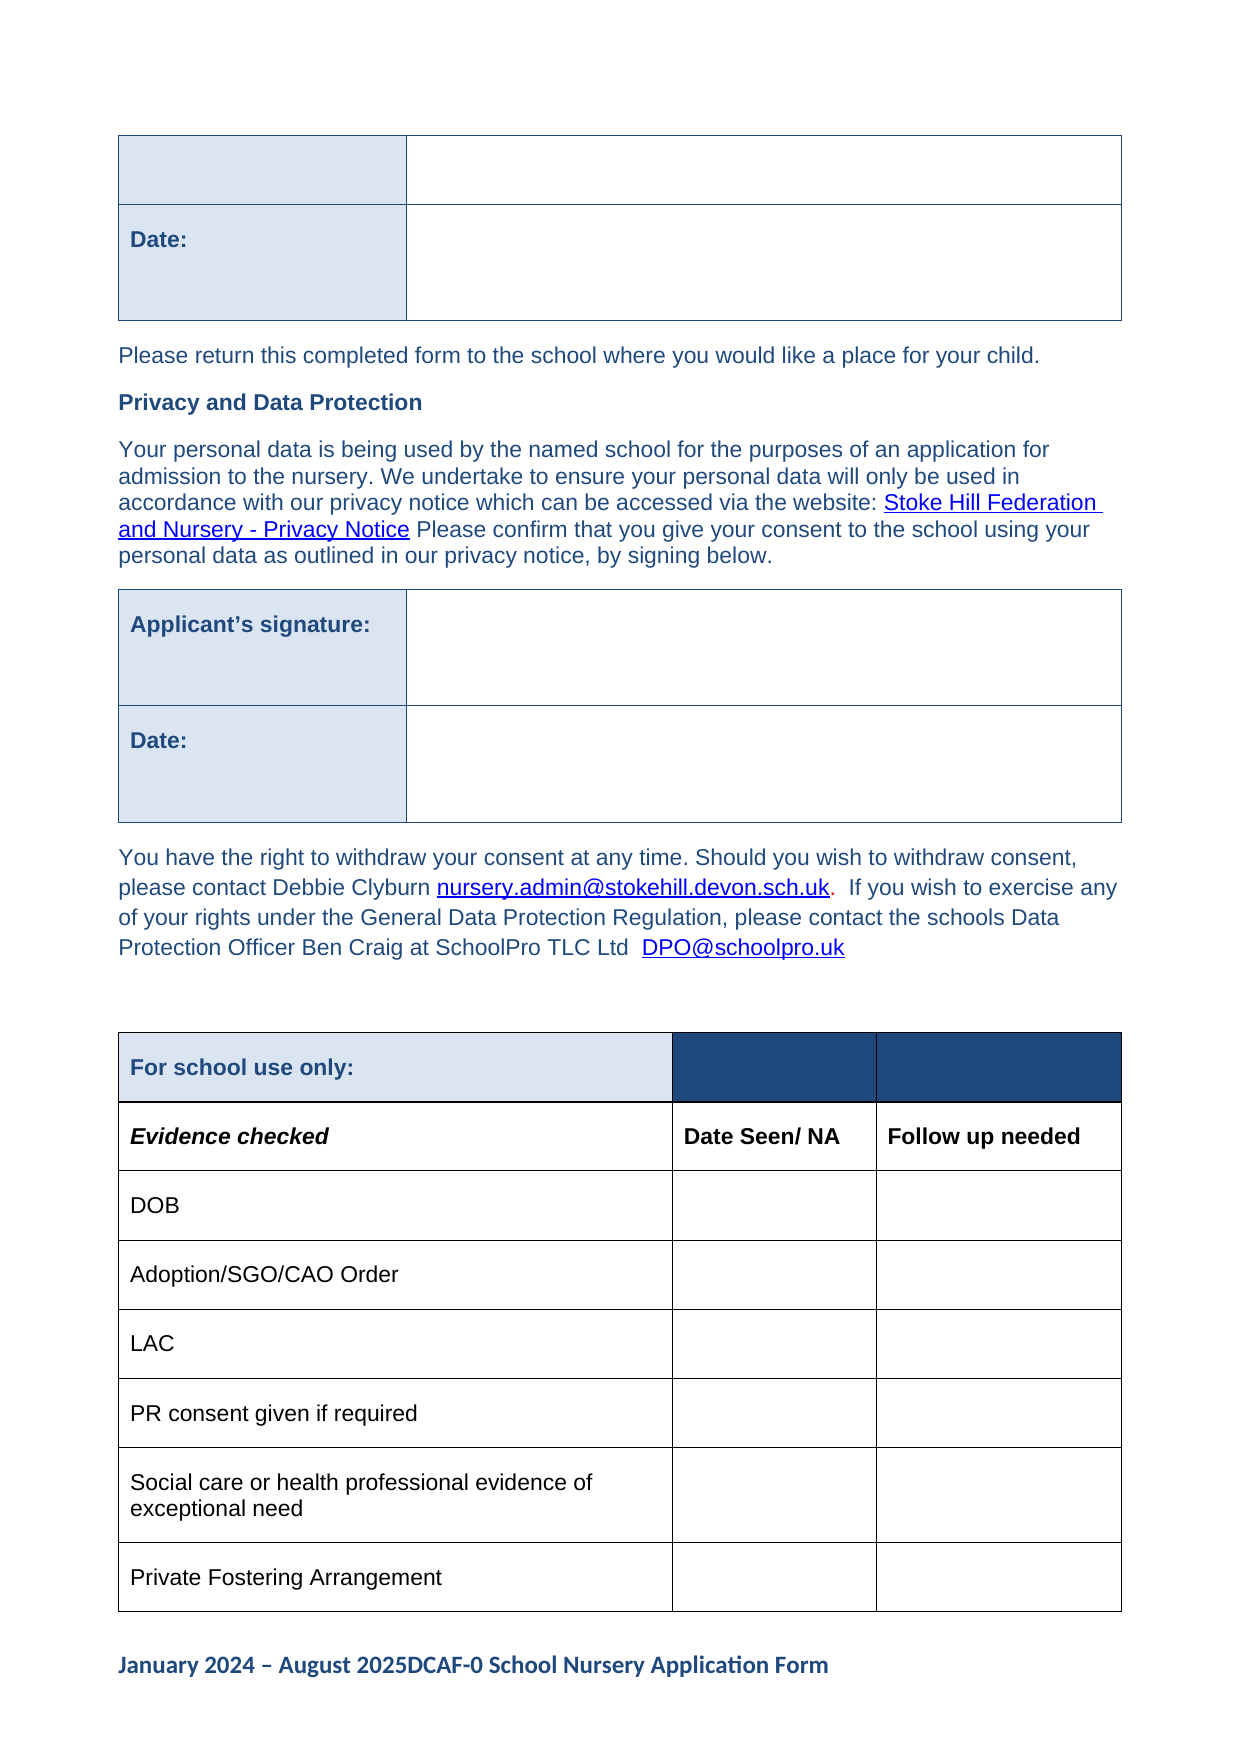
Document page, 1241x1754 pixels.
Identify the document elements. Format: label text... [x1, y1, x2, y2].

table_cell Date: [119, 205, 406, 320]
table_cell [877, 1379, 1121, 1447]
table_cell [407, 205, 1121, 320]
table_header [407, 590, 1121, 705]
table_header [119, 136, 406, 204]
table_header [407, 136, 1121, 204]
subtitle Privacy and Data Protection [118, 389, 1122, 416]
table_cell [877, 1448, 1121, 1542]
table_cell PR consent given if required [119, 1379, 672, 1447]
table_header Applicant’s signature: [119, 590, 406, 705]
table_cell [407, 706, 1121, 822]
table_cell Date Seen/ NA [673, 1103, 876, 1170]
table_cell Date: [119, 706, 406, 822]
table_cell [877, 1171, 1121, 1239]
table_cell Social care or health professional evidence of exceptional need [119, 1448, 672, 1542]
table_cell [877, 1543, 1121, 1611]
text Your personal data is being used by the named school for the purposes of an application for admission to the nursery. We undertake to ensure your personal data will only be used in accordance with our privacy notice which can be accessed via the website: Stoke Hill Federation and Nursery - Privacy Notice Please confirm that you give your consent to the school using your personal data as outlined in our privacy notice, by signing below. [118, 436, 1122, 568]
table_cell [673, 1448, 876, 1542]
table_cell LAC [119, 1310, 672, 1378]
table_cell Private Fostering Arrangement [119, 1543, 672, 1611]
table_cell [673, 1241, 876, 1308]
text You have the right to withdraw your consent at any time. Should you wish to withdraw consent, please contact Debbie Clyburn nursery.admin@stokehill.devon.sch.uk. If you wish to exercise any of your rights under the General Data Protection Regulation, please contact the schools Data Protection Officer Ben Craig at SchoolPro TLC Ltd DPO@schoolpro.uk [118, 843, 1122, 960]
text Please return this completed form to the school where you would like a place for your child. [118, 342, 1122, 368]
table_cell [673, 1310, 876, 1378]
table_cell DOB [119, 1171, 672, 1239]
table_cell [877, 1241, 1121, 1308]
table_cell [673, 1171, 876, 1239]
table_header [877, 1033, 1121, 1101]
table_cell [673, 1543, 876, 1611]
table_cell [673, 1379, 876, 1447]
table_cell Evidence checked [119, 1103, 672, 1170]
table_header For school use only: [119, 1033, 672, 1101]
table_cell Adoption/SGO/CAO Order [119, 1241, 672, 1308]
table_cell Follow up needed [877, 1103, 1121, 1170]
table_cell [877, 1310, 1121, 1378]
table_header [673, 1033, 876, 1101]
